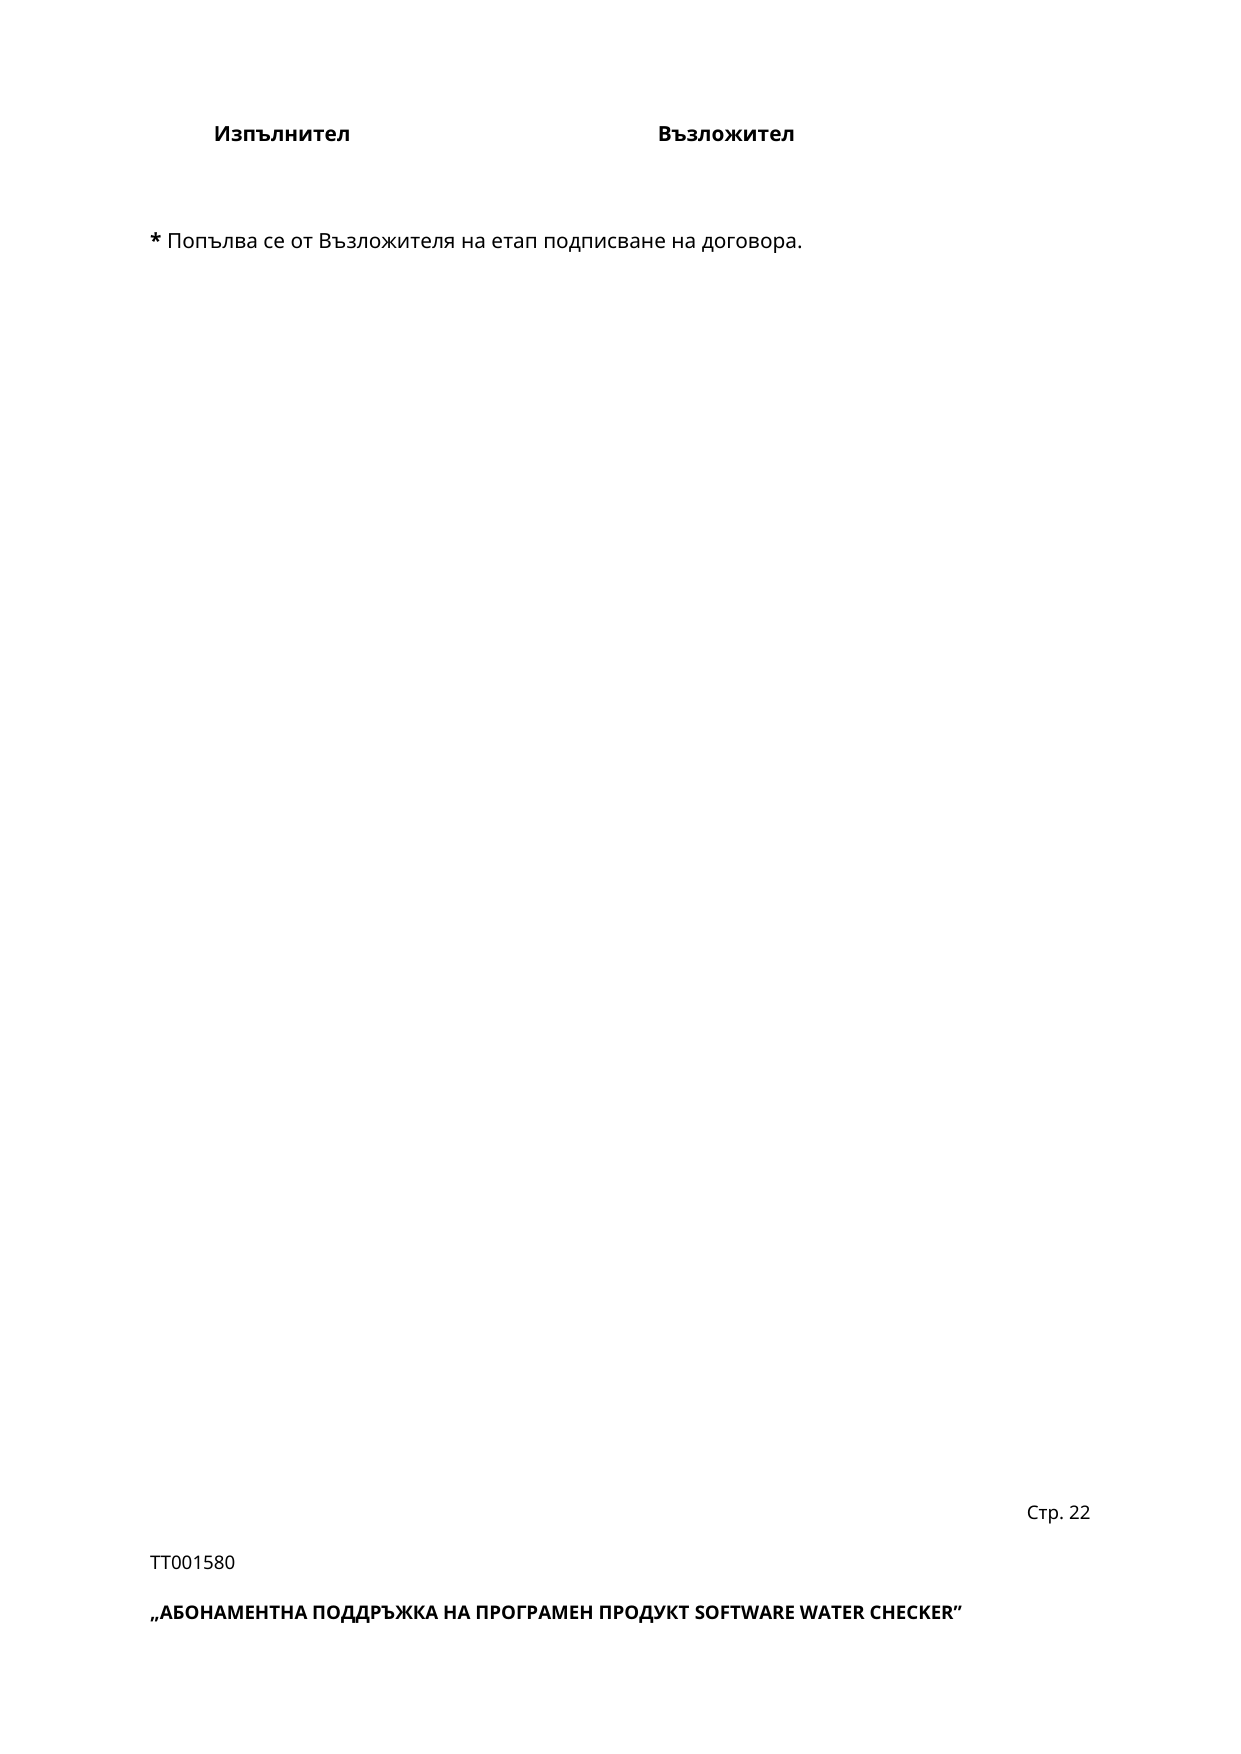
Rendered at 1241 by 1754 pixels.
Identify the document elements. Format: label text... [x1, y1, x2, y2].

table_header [203, 119, 646, 173]
text * Попълва се от Възложителя на етап подписване на договора. [150, 226, 1090, 255]
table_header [646, 119, 1090, 173]
